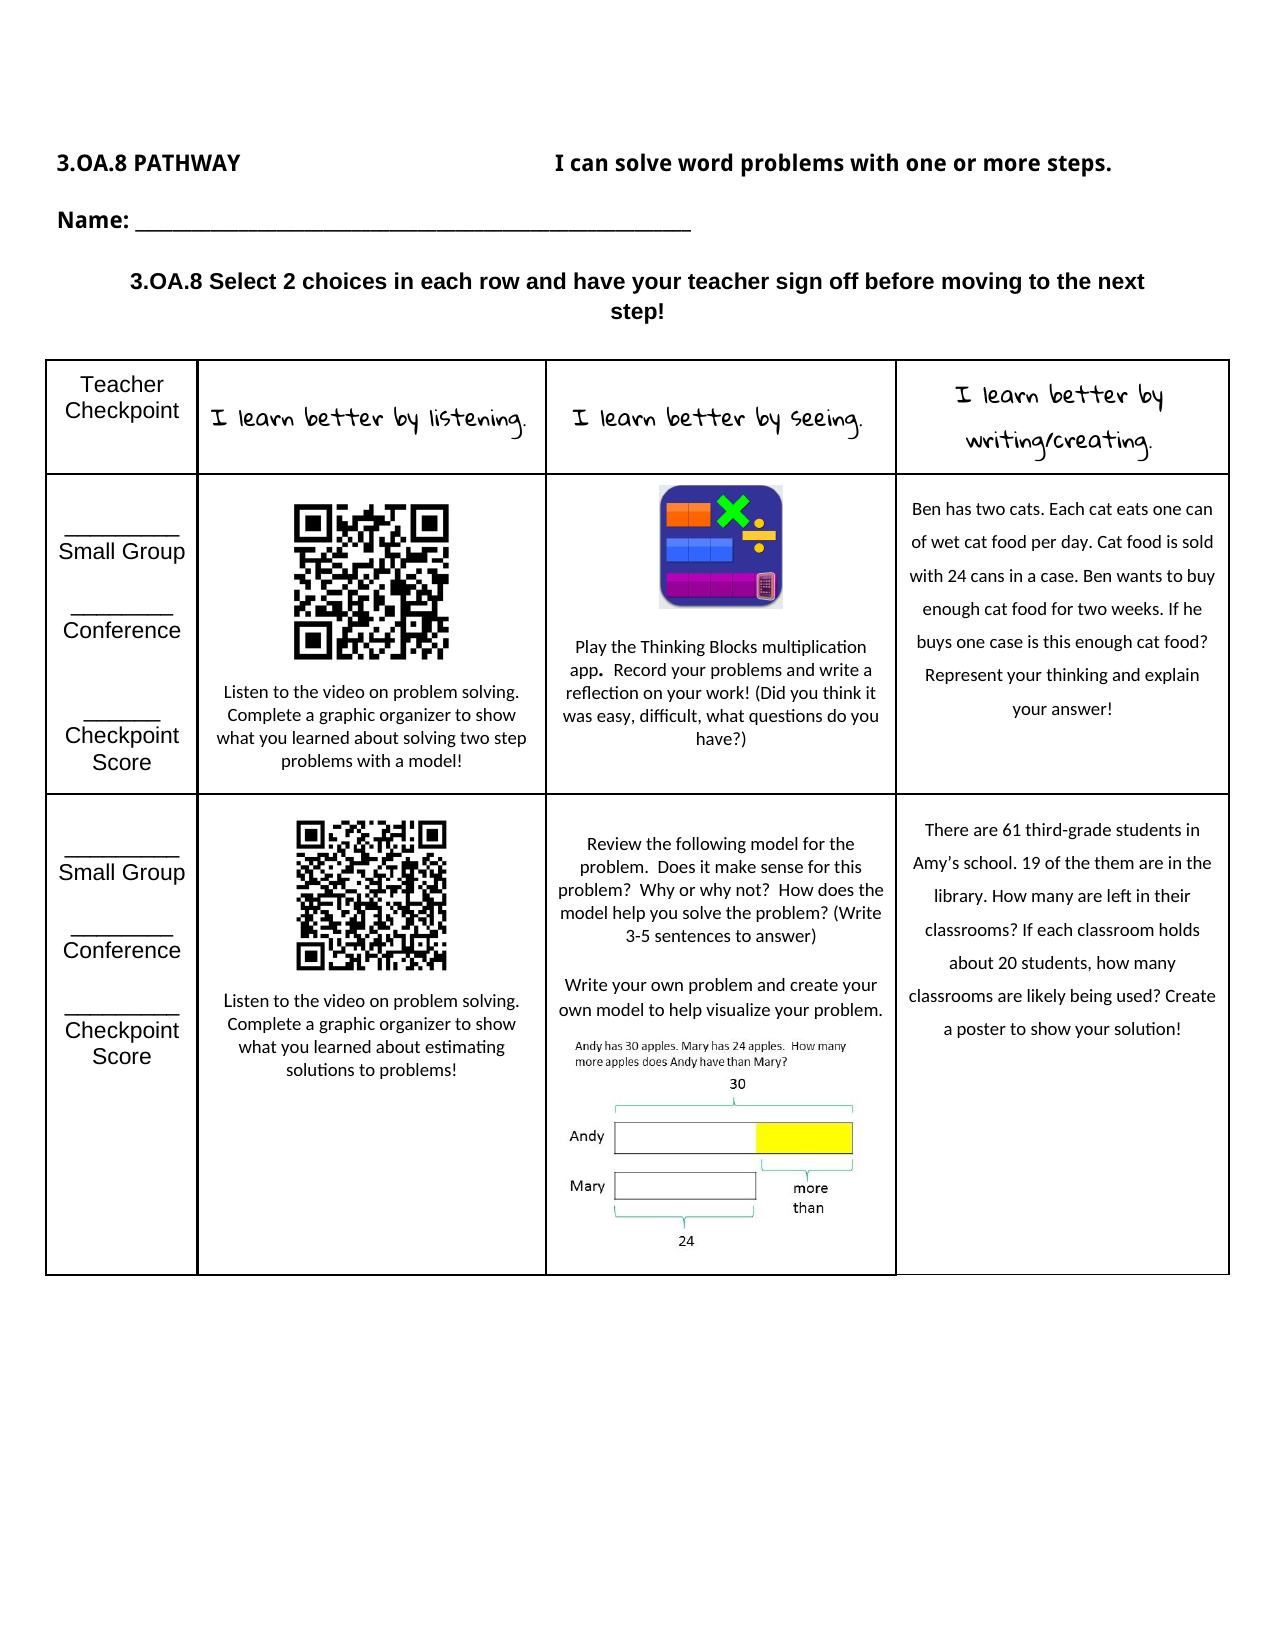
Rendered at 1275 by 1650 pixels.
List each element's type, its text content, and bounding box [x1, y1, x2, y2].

table_cell Review the following model for the problem. Does it make sense for this problem? Why or why not? How does the model help you solve the problem? (Write 3-5 sentences to answer) Write your own problem and create your own model to help visualize your problem. [547, 795, 895, 1273]
table_header I learn better by writing/creating. [897, 361, 1228, 472]
table_cell Play the Thinking Blocks multiplication app. Record your problems and write a reflection on your work! (Did you think it was easy, difficult, what questions do you have?) [547, 475, 895, 793]
table_cell _________ Small Group ________ Conference _________ Checkpoint Score [47, 795, 196, 1273]
table_header Teacher Checkpoint [47, 361, 196, 472]
table_header I learn better by seeing. [547, 361, 895, 472]
table_cell Listen to the video on problem solving. Complete a graphic organizer to show what you learned about estimating solutions to problems! [199, 795, 545, 1273]
table_cell Listen to the video on problem solving. Complete a graphic organizer to show what you learned about solving two step problems with a model! [199, 475, 545, 793]
picture [274, 485, 470, 681]
table_cell There are 61 third-grade students in Amy’s school. 19 of the them are in the library. How many are left in their classrooms? If each classroom holds about 20 students, how many classrooms are likely being used? Create a poster to show your solution! [897, 795, 1228, 1273]
table_cell Ben has two cats. Each cat eats one can of wet cat food per day. Cat food is sold with 24 cans in a case. Ben wants to buy enough cat food for two weeks. If he buys one case is this enough cat food? Represent your thinking and explain your answer! [897, 475, 1228, 793]
picture [281, 805, 463, 987]
picture [658, 485, 783, 609]
table_header I learn better by listening. [199, 361, 545, 472]
picture [557, 1021, 885, 1263]
text 3.OA.8 Select 2 choices in each row and have your teacher sign off before moving to the next step! [105, 268, 1170, 324]
table_cell _________ Small Group ________ Conference ______ Checkpoint Score [47, 475, 196, 793]
